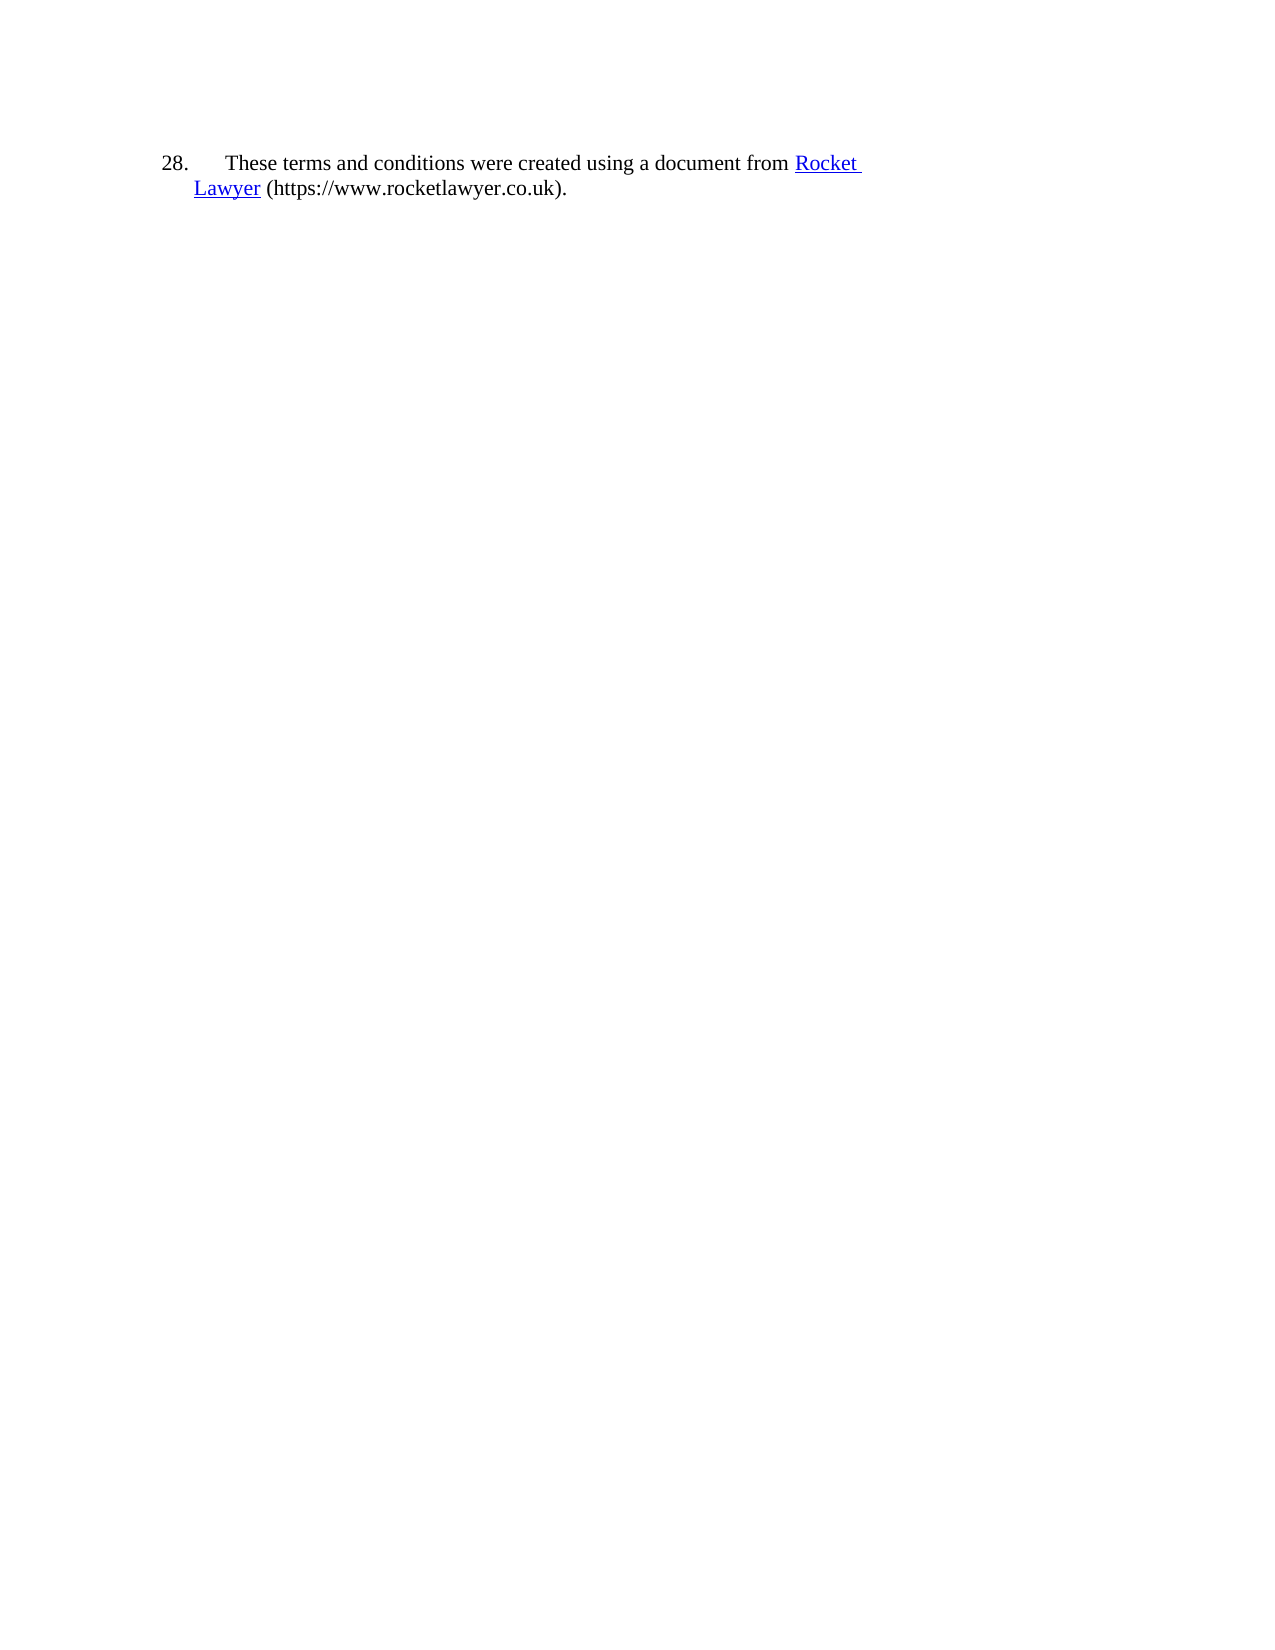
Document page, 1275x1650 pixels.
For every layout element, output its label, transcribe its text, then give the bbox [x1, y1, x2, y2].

list These terms and conditions were created using a document from Rocket Lawyer (https://www.rocketlawyer.co.uk). [161, 150, 1125, 200]
